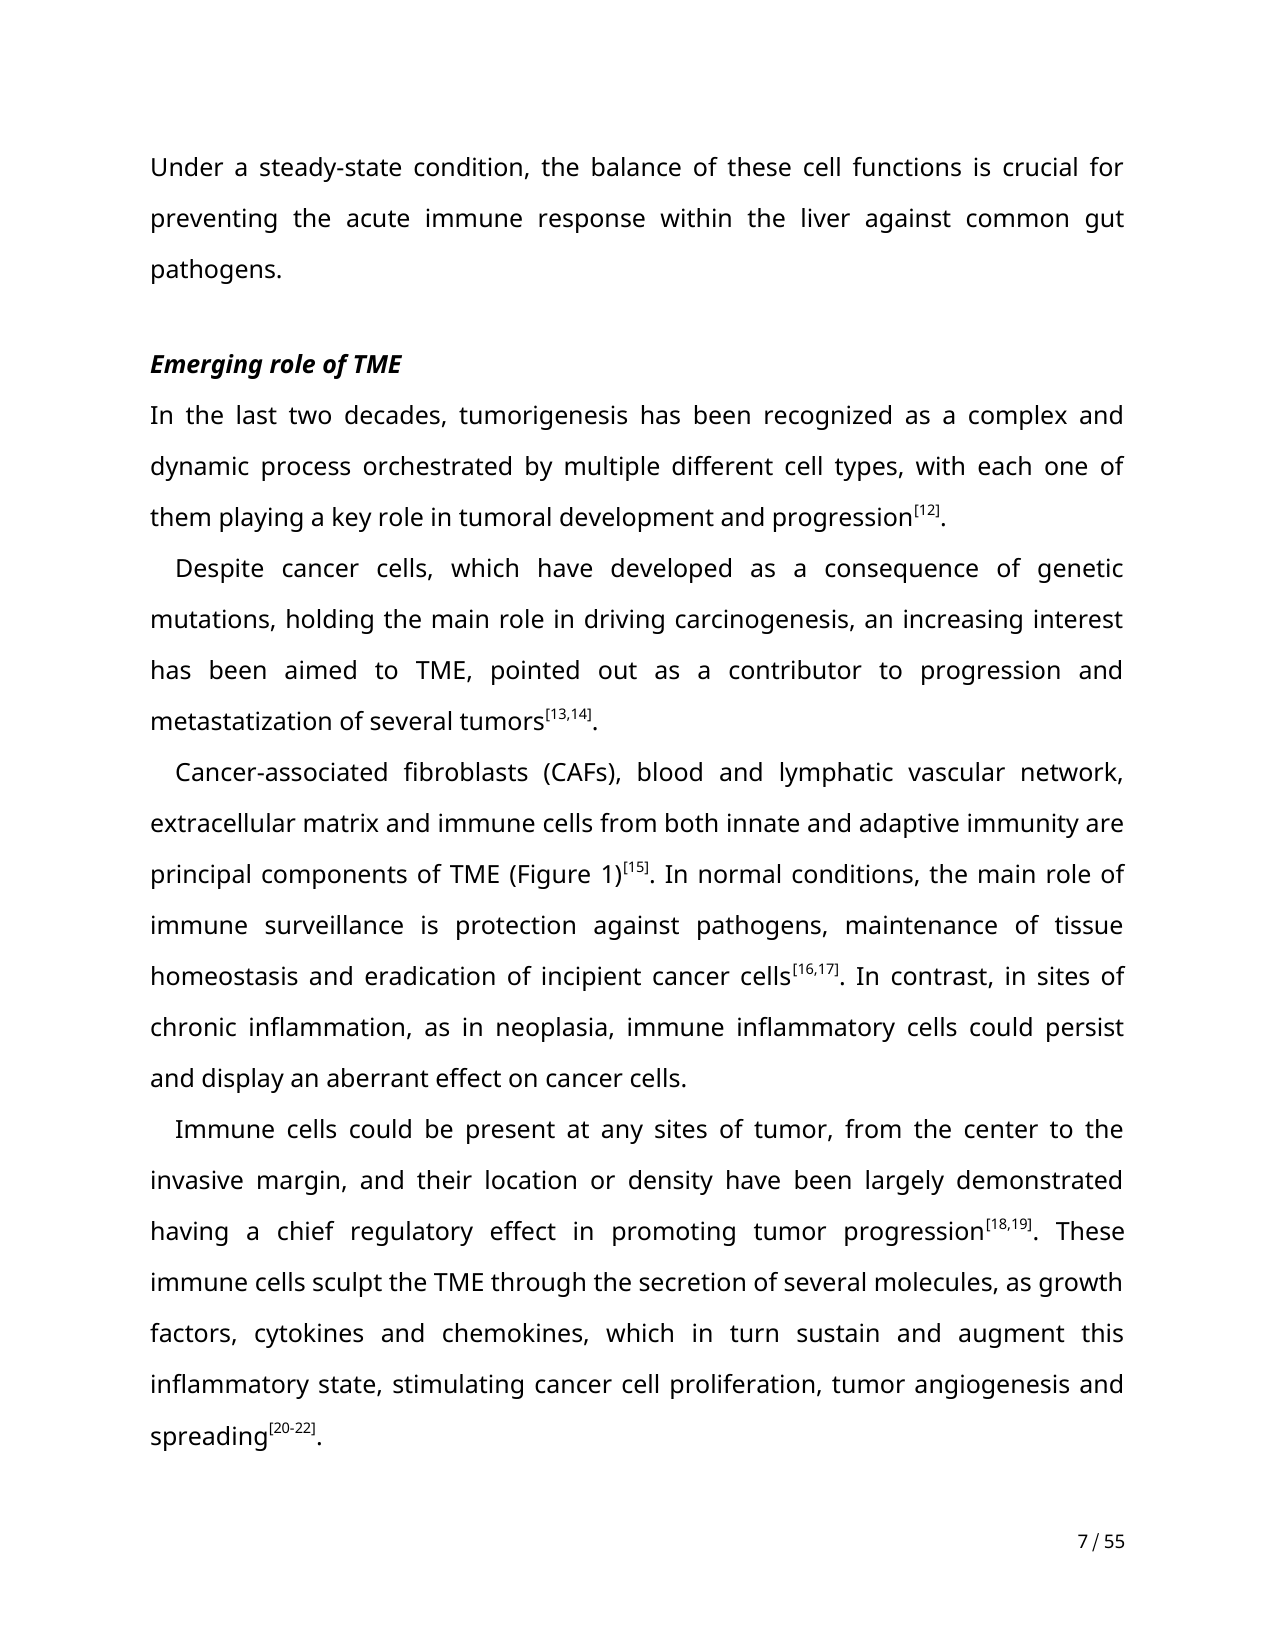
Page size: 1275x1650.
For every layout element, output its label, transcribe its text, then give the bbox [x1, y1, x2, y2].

text Emerging role of TME [150, 346, 1125, 380]
text Despite cancer cells, which have developed as a consequence of genetic mutations, holding the main role in driving carcinogenesis, an increasing interest has been aimed to TME, pointed out as a contributor to progression and metastatization of several tumors[13,14]. [150, 550, 1125, 738]
text In the last two decades, tumorigenesis has been recognized as a complex and dynamic process orchestrated by multiple different cell types, with each one of them playing a key role in tumoral development and progression[12]. [150, 397, 1125, 533]
text Cancer-associated fibroblasts (CAFs), blood and lymphatic vascular network, extracellular matrix and immune cells from both innate and adaptive immunity are principal components of TME (Figure 1)[15]. In normal conditions, the main role of immune surveillance is protection against pathogens, maintenance of tissue homeostasis and eradication of incipient cancer cells[16,17]. In contrast, in sites of chronic inflammation, as in neoplasia, immune inflammatory cells could persist and display an aberrant effect on cancer cells. [150, 754, 1125, 1095]
text Immune cells could be present at any sites of tumor, from the center to the invasive margin, and their location or density have been largely demonstrated having a chief regulatory effect in promoting tumor progression[18,19]. These immune cells sculpt the TME through the secretion of several molecules, as growth factors, cytokines and chemokines, which in turn sustain and augment this inflammatory state, stimulating cancer cell proliferation, tumor angiogenesis and spreading[20-22]. [150, 1112, 1125, 1452]
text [150, 150, 1125, 286]
